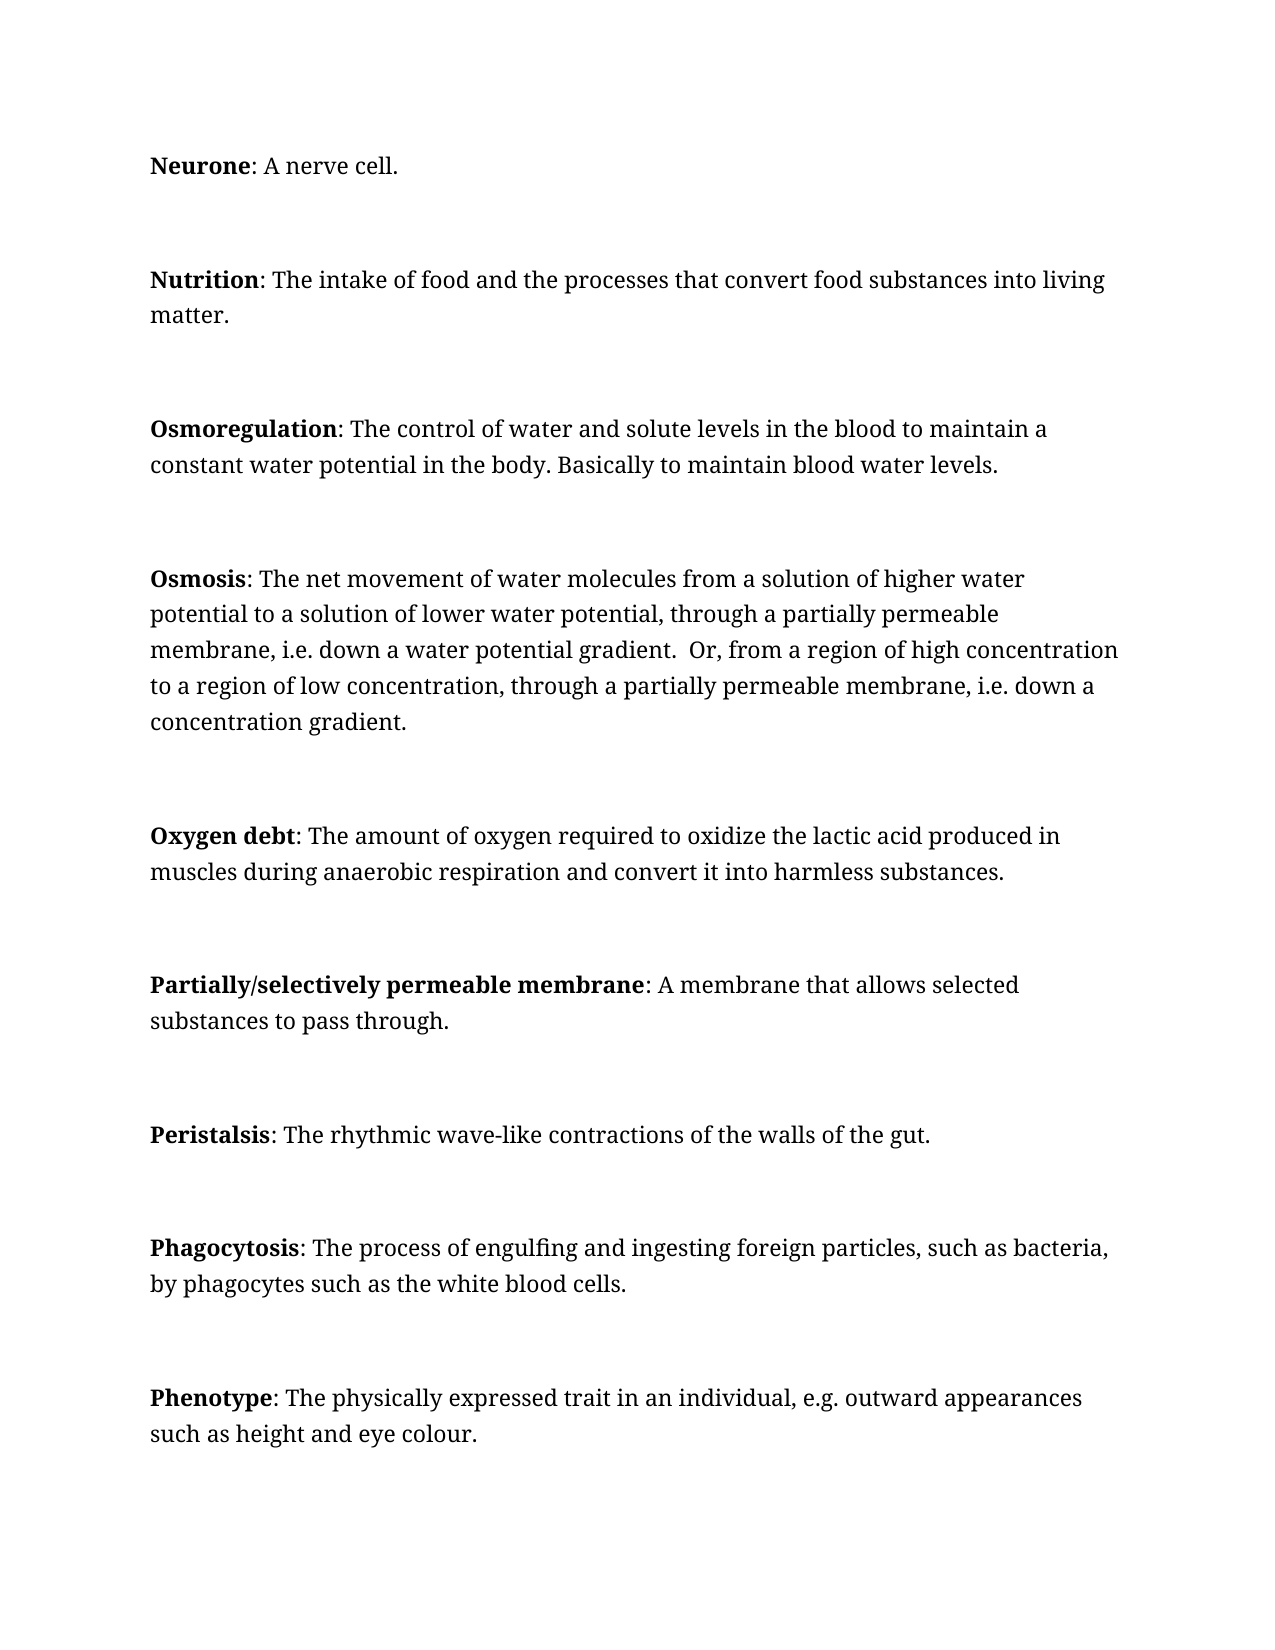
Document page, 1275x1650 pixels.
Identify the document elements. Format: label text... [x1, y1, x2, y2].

text Neurone: A nerve cell. [150, 150, 1125, 181]
text Phagocytosis: The process of engulfing and ingesting foreign particles, such as bacteria, by phagocytes such as the white blood cells. [150, 1232, 1125, 1299]
text Phenotype: The physically expressed trait in an individual, e.g. outward appearances such as height and eye colour. [150, 1382, 1125, 1449]
text Peristalsis: The rhythmic wave-like contractions of the walls of the gut. [150, 1119, 1125, 1150]
text Nutrition: The intake of food and the processes that convert food substances into living matter. [150, 263, 1125, 331]
text Osmoregulation: The control of water and solute levels in the blood to maintain a constant water potential in the body. Basically to maintain blood water levels. [150, 413, 1125, 480]
text Osmosis: The net movement of water molecules from a solution of higher water potential to a solution of lower water potential, through a partially permeable membrane, i.e. down a water potential gradient. Or, from a region of high concentration to a region of low concentration, through a partially permeable membrane, i.e. down a concentration gradient. [150, 562, 1125, 737]
text Oxygen debt: The amount of oxygen required to oxidize the lactic acid produced in muscles during anaerobic respiration and convert it into harmless substances. [150, 820, 1125, 887]
text Partially/selectively permeable membrane: A membrane that allows selected substances to pass through. [150, 969, 1125, 1036]
